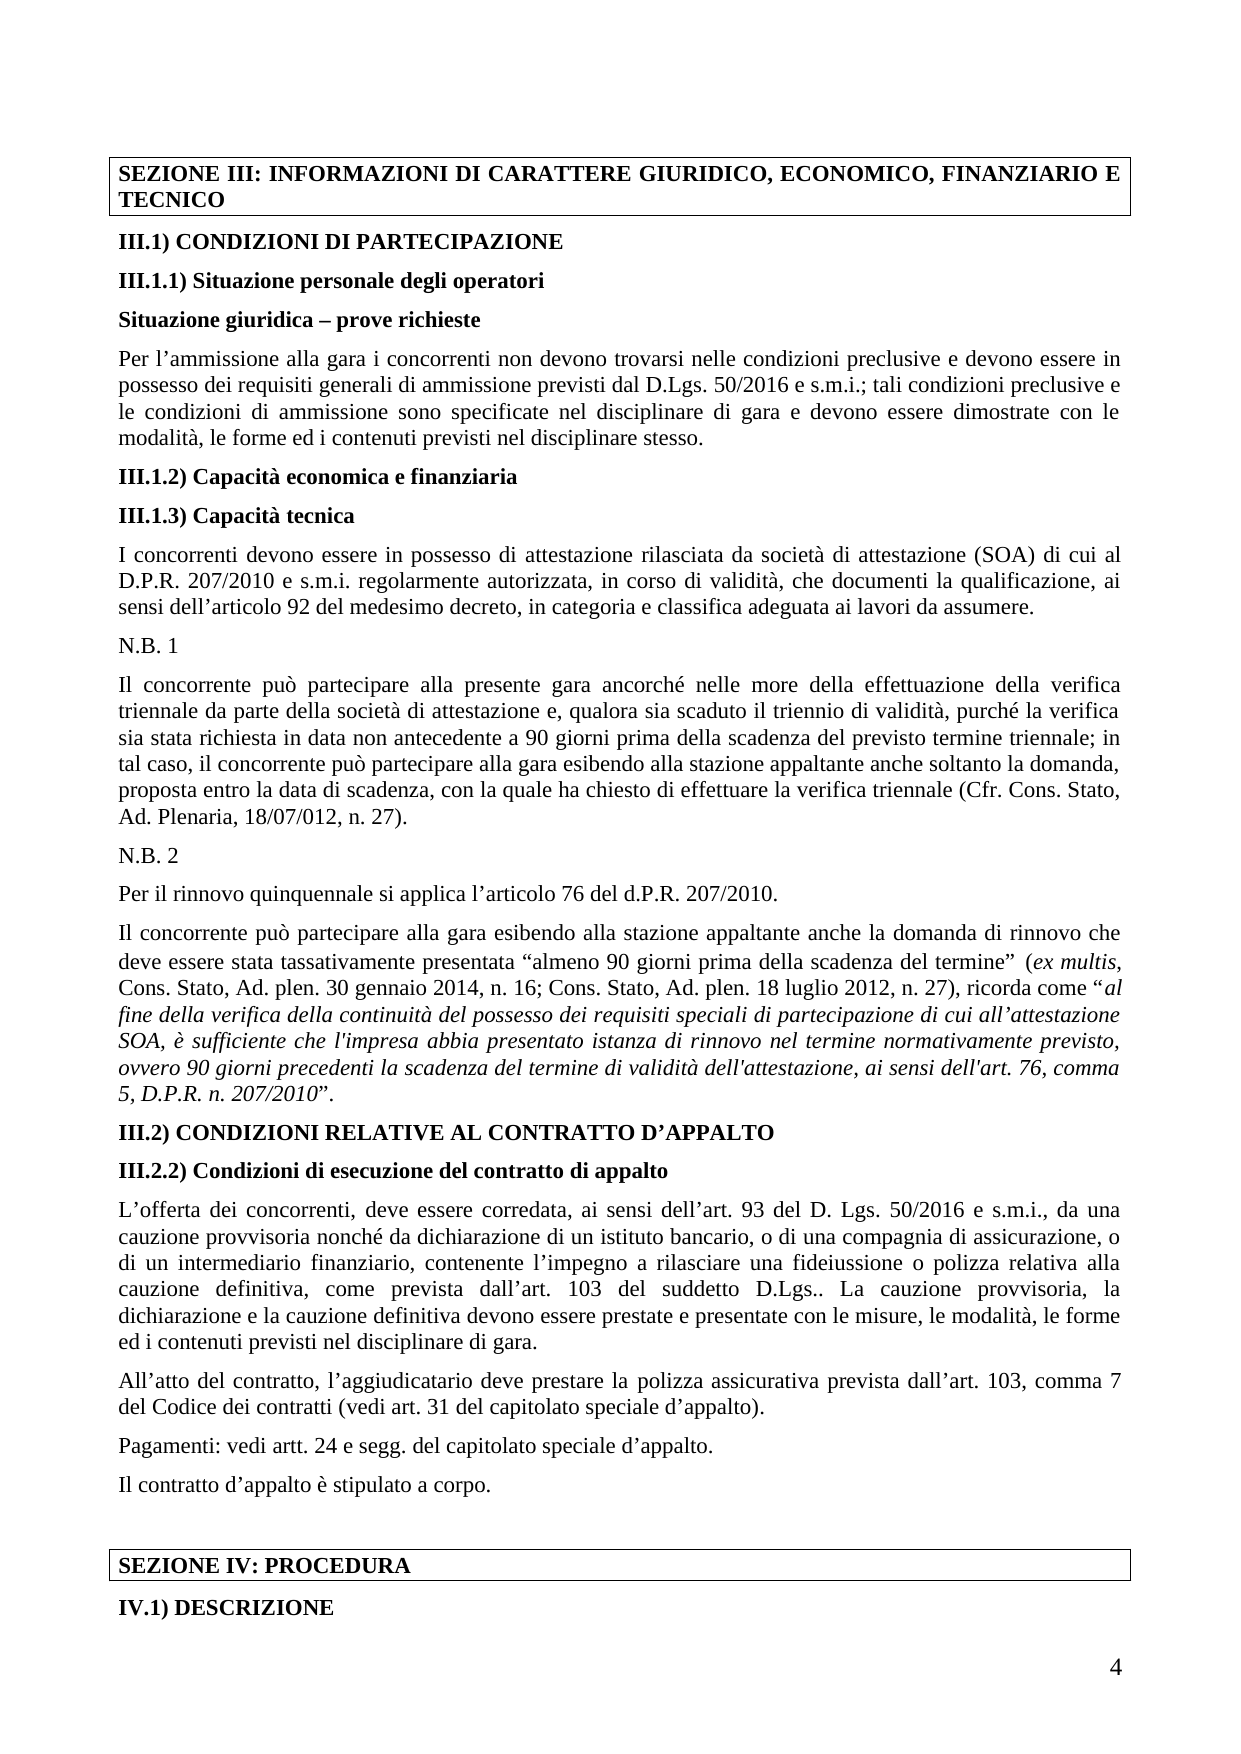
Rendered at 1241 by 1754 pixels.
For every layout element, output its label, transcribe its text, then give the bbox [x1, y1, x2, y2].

text N.B. 1 [118, 632, 1122, 658]
text III.1.2) Capacità economica e finanziaria [118, 463, 1122, 489]
text SEZIONE III: INFORMAZIONI DI CARATTERE GIURIDICO, ECONOMICO, FINANZIARIO E TECNICO [110, 158, 1130, 215]
text Pagamenti: vedi artt. 24 e segg. del capitolato speciale d’appalto. [118, 1432, 1122, 1459]
text Per l’ammissione alla gara i concorrenti non devono trovarsi nelle condizioni preclusive e devono essere in possesso dei requisiti generali di ammissione previsti dal D.Lgs. 50/2016 e s.m.i.; tali condizioni preclusive e le condizioni di ammissione sono specificate nel disciplinare di gara e devono essere dimostrate con le modalità, le forme ed i contenuti previsti nel disciplinare stesso. [118, 345, 1122, 450]
text All’atto del contratto, l’aggiudicatario deve prestare la polizza assicurativa prevista dall’art. 103, comma 7 del Codice dei contratti (vedi art. 31 del capitolato speciale d’appalto). [118, 1367, 1122, 1420]
text III.2.2) Condizioni di esecuzione del contratto di appalto [118, 1158, 1122, 1184]
text III.1.1) Situazione personale degli operatori [118, 267, 1122, 294]
text SEZIONE IV: PROCEDURA [110, 1550, 1130, 1580]
text Il concorrente può partecipare alla presente gara ancorché nelle more della effettuazione della verifica triennale da parte della società di attestazione e, qualora sia scaduto il triennio di validità, purché la verifica sia stata richiesta in data non antecedente a 90 giorni prima della scadenza del previsto termine triennale; in tal caso, il concorrente può partecipare alla gara esibendo alla stazione appaltante anche soltanto la domanda, proposta entro la data di scadenza, con la quale ha chiesto di effettuare la verifica triennale (Cfr. Cons. Stato, Ad. Plenaria, 18/07/012, n. 27). [118, 671, 1122, 829]
text Il contratto d’appalto è stipulato a corpo. [118, 1471, 1122, 1497]
text L’offerta dei concorrenti, deve essere corredata, ai sensi dell’art. 93 del D. Lgs. 50/2016 e s.m.i., da una cauzione provvisoria nonché da dichiarazione di un istituto bancario, o di una compagnia di assicurazione, o di un intermediario finanziario, contenente l’impegno a rilasciare una fideiussione o polizza relativa alla cauzione definitiva, come prevista dall’art. 103 del suddetto D.Lgs.. La cauzione provvisoria, la dichiarazione e la cauzione definitiva devono essere prestate e presentate con le misure, le modalità, le forme ed i contenuti previsti nel disciplinare di gara. [118, 1196, 1122, 1354]
text Il concorrente può partecipare alla gara esibendo alla stazione appaltante anche la domanda di rinnovo che deve essere stata tassativamente presentata “almeno 90 giorni prima della scadenza del termine” (ex multis, Cons. Stato, Ad. plen. 30 gennaio 2014, n. 16; Cons. Stato, Ad. plen. 18 luglio 2012, n. 27), ricorda come “al fine della verifica della continuità del possesso dei requisiti speciali di partecipazione di cui all’attestazione SOA, è sufficiente che l'impresa abbia presentato istanza di rinnovo nel termine normativamente previsto, ovvero 90 giorni precedenti la scadenza del termine di validità dell'attestazione, ai sensi dell'art. 76, comma 5, D.P.R. n. 207/2010”. [118, 919, 1122, 1106]
text IV.1) DESCRIZIONE [118, 1594, 1122, 1620]
text N.B. 2 [118, 842, 1122, 868]
text III.2) CONDIZIONI RELATIVE AL CONTRATTO D’APPALTO [118, 1119, 1122, 1145]
text Situazione giuridica – prove richieste [118, 306, 1122, 332]
text III.1) CONDIZIONI DI PARTECIPAZIONE [118, 228, 1122, 255]
text Per il rinnovo quinquennale si applica l’articolo 76 del d.P.R. 207/2010. [118, 881, 1122, 907]
text III.1.3) Capacità tecnica [118, 502, 1122, 528]
text I concorrenti devono essere in possesso di attestazione rilasciata da società di attestazione (SOA) di cui al D.P.R. 207/2010 e s.m.i. regolarmente autorizzata, in corso di validità, che documenti la qualificazione, ai sensi dell’articolo 92 del medesimo decreto, in categoria e classifica adeguata ai lavori da assumere. [118, 541, 1122, 620]
